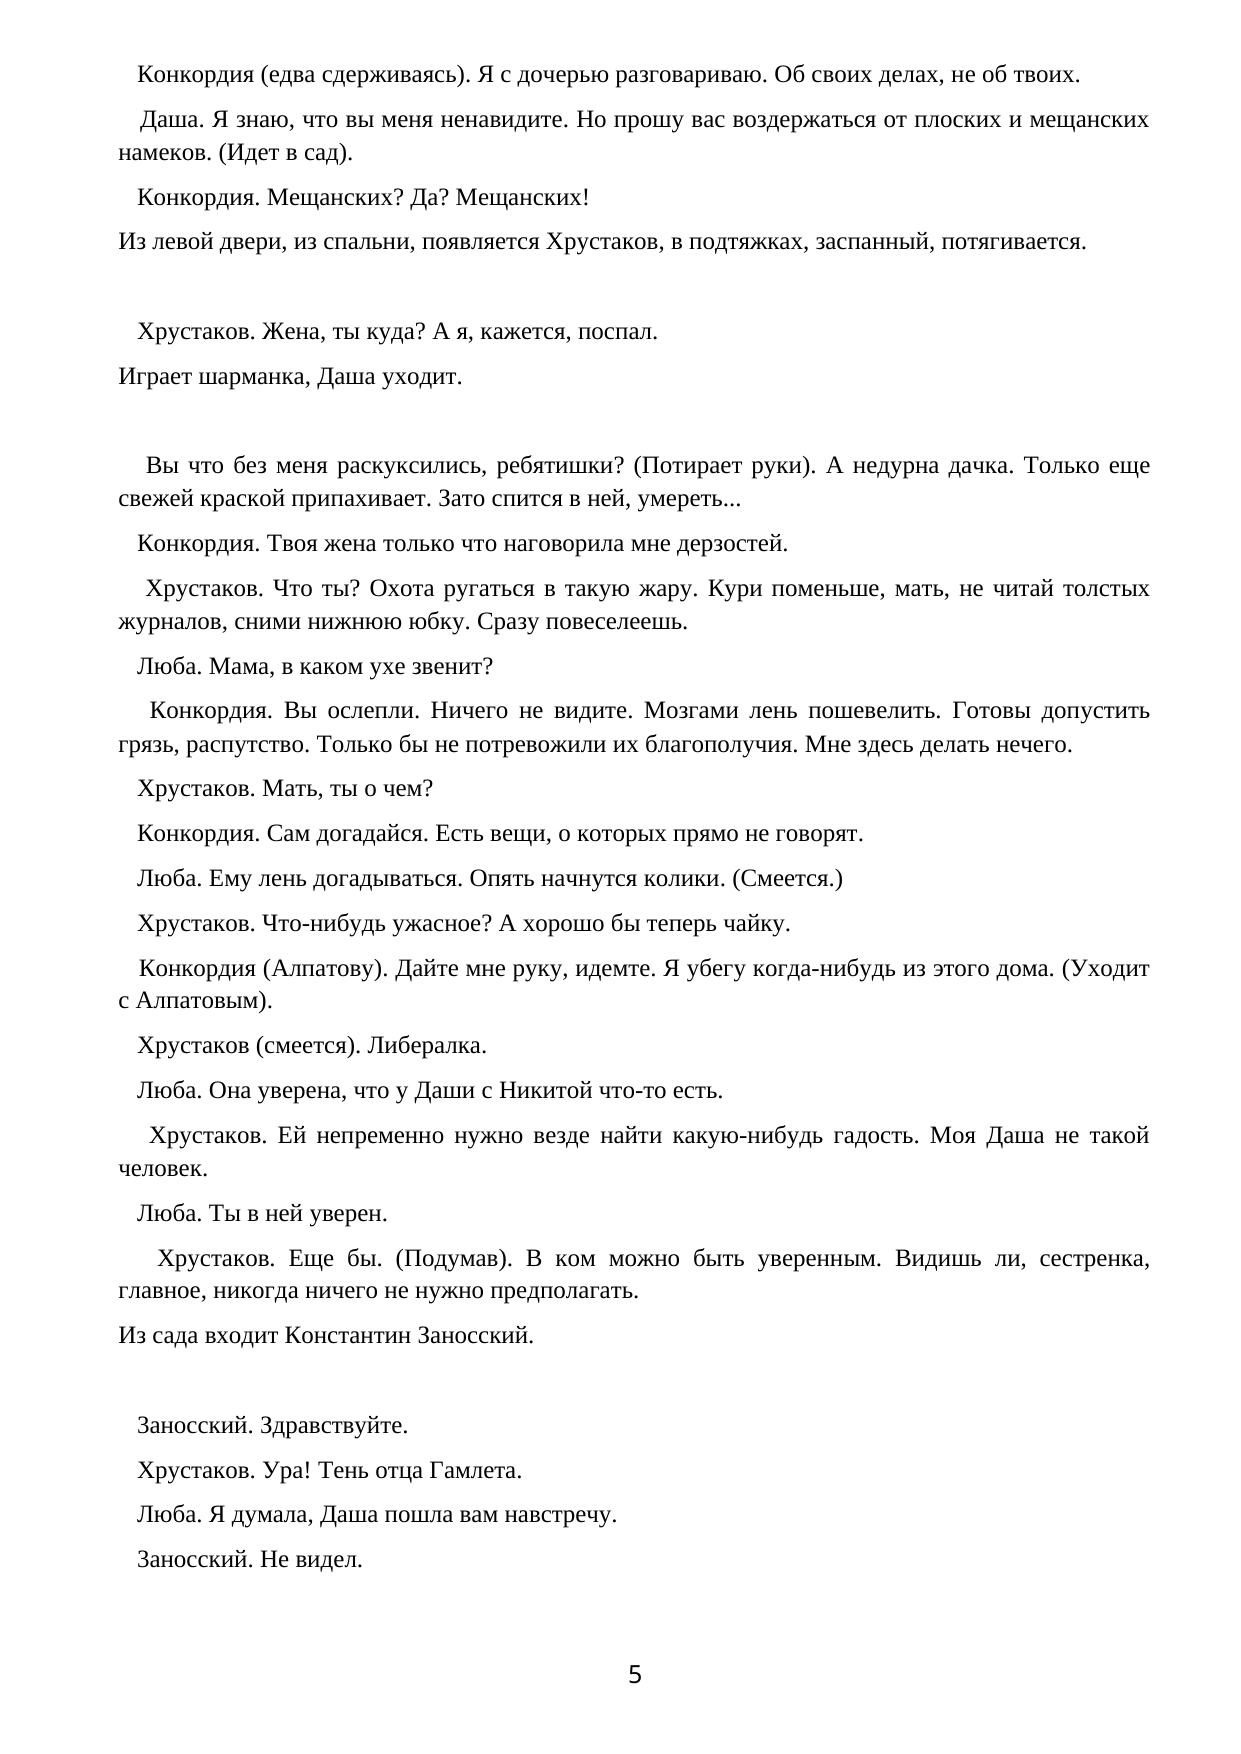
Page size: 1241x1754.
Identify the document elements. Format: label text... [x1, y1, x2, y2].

text Хрустаков. Ура! Тень отца Гамлета. [118, 1455, 1152, 1483]
text Хрустаков. Что-нибудь ужасное? А хорошо бы теперь чайку. [118, 908, 1152, 937]
text Люба. Я думала, Даша пошла вам навстречу. [118, 1499, 1152, 1528]
text 3аносский. Здравствуйте. [118, 1410, 1152, 1439]
text Люба. Ты в ней уверен. [118, 1198, 1152, 1227]
text Хрустаков. Жена, ты куда? А я, кажется, поспал. [118, 316, 1152, 345]
text 3аносский. Не видел. [118, 1544, 1152, 1573]
text Конкордия (едва сдерживаясь). Я с дочерью разговариваю. Об своих делах, не об твоих. [118, 59, 1152, 88]
text Конкордия. Мещанских? Да? Мещанских! [118, 182, 1152, 210]
text Хрустаков. Что ты? Охота ругаться в такую жару. Кури поменьше, мать, не читай толстых журналов, сними нижнюю юбку. Сразу повеселеешь. [118, 573, 1152, 635]
text Конкордия (Алпатову). Дайте мне руку, идемте. Я убегу когда-нибудь из этого дома. (Уходит с Алпатовым). [118, 953, 1152, 1014]
text Конкордия. Сам догадайся. Есть вещи, о которых прямо не говорят. [118, 818, 1152, 847]
text Из сада входит Константин Заносский. [118, 1320, 1152, 1349]
text Конкордия. Вы ослепли. Ничего не видите. Мозгами лень пошевелить. Готовы допустить грязь, распутство. Только бы не потревожили их благополучия. Мне здесь делать нечего. [118, 696, 1152, 757]
text Хрустаков (смеется). Либералка. [118, 1030, 1152, 1059]
text Люба. Она уверена, что у Даши с Никитой что-то есть. [118, 1075, 1152, 1104]
text Люба. Мама, в каком ухе звенит? [118, 651, 1152, 679]
text Даша. Я знаю, что вы меня ненавидите. Но прошу вас воздержаться от плоских и мещанских намеков. (Идет в сад). [118, 104, 1152, 166]
text Хрустаков. Еще бы. (Подумав). В ком можно быть уверенным. Видишь ли, сестренка, главное, никогда ничего не нужно предполагать. [118, 1243, 1152, 1304]
text Люба. Ему лень догадываться. Опять начнутся колики. (Смеется.) [118, 863, 1152, 892]
text Хрустаков. Мать, ты о чем? [118, 773, 1152, 802]
text Хрустаков. Ей непременно нужно везде найти какую-нибудь гадость. Моя Даша не такой человек. [118, 1120, 1152, 1182]
text Вы что без меня раскуксились, ребятишки? (Потирает руки). А недурна дачка. Только еще свежей краской припахивает. Зато спится в ней, умереть... [118, 450, 1152, 512]
text Конкордия. Твоя жена только что наговорила мне дерзостей. [118, 528, 1152, 557]
text Из левой двери, из спальни, появляется Хрустаков, в подтяжках, заспанный, потягивается. [118, 226, 1152, 255]
text Играет шарманка, Даша уходит. [118, 361, 1152, 389]
